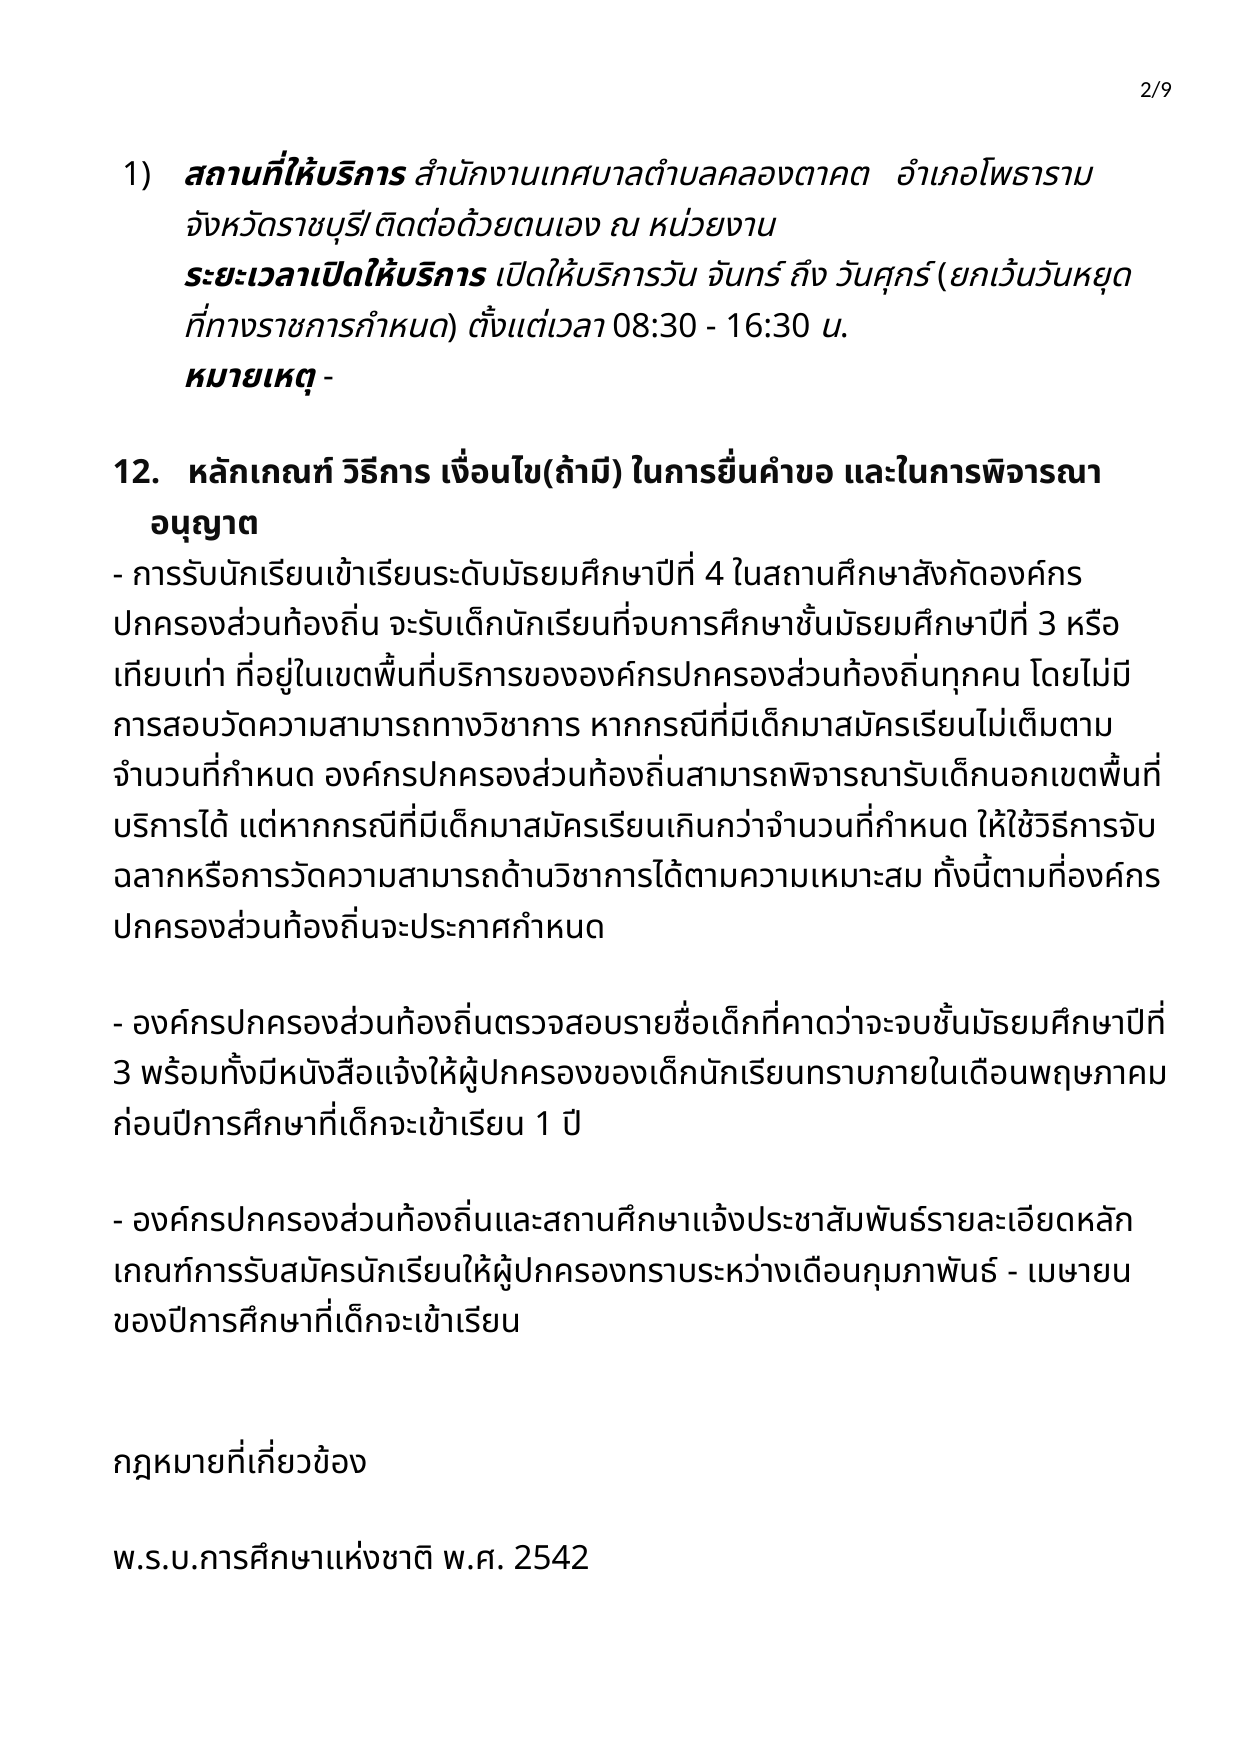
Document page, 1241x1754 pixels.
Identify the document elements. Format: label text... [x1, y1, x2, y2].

table_header 1) [101, 150, 171, 403]
list หลักเกณฑ์ วิธีการ เงื่อนไข(ถ้ามี) ในการยื่นคำขอ และในการพิจารณาอนุญาต [112, 448, 1172, 549]
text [112, 549, 1172, 1585]
table_header สถานที่ให้บริการ สำนักงานเทศบาลตำบลคลองตาคต อำเภอโพธาราม จังหวัดราชบุรี/ติดต่อด้วยตนเอง ณ หน่วยงาน ระยะเวลาเปิดให้บริการ เปิดให้บริการวัน จันทร์ ถึง วันศุกร์ (ยกเว้นวันหยุดที่ทางราชการกำหนด) ตั้งแต่เวลา 08:30 - 16:30 น. หมายเหตุ - [171, 150, 1176, 403]
